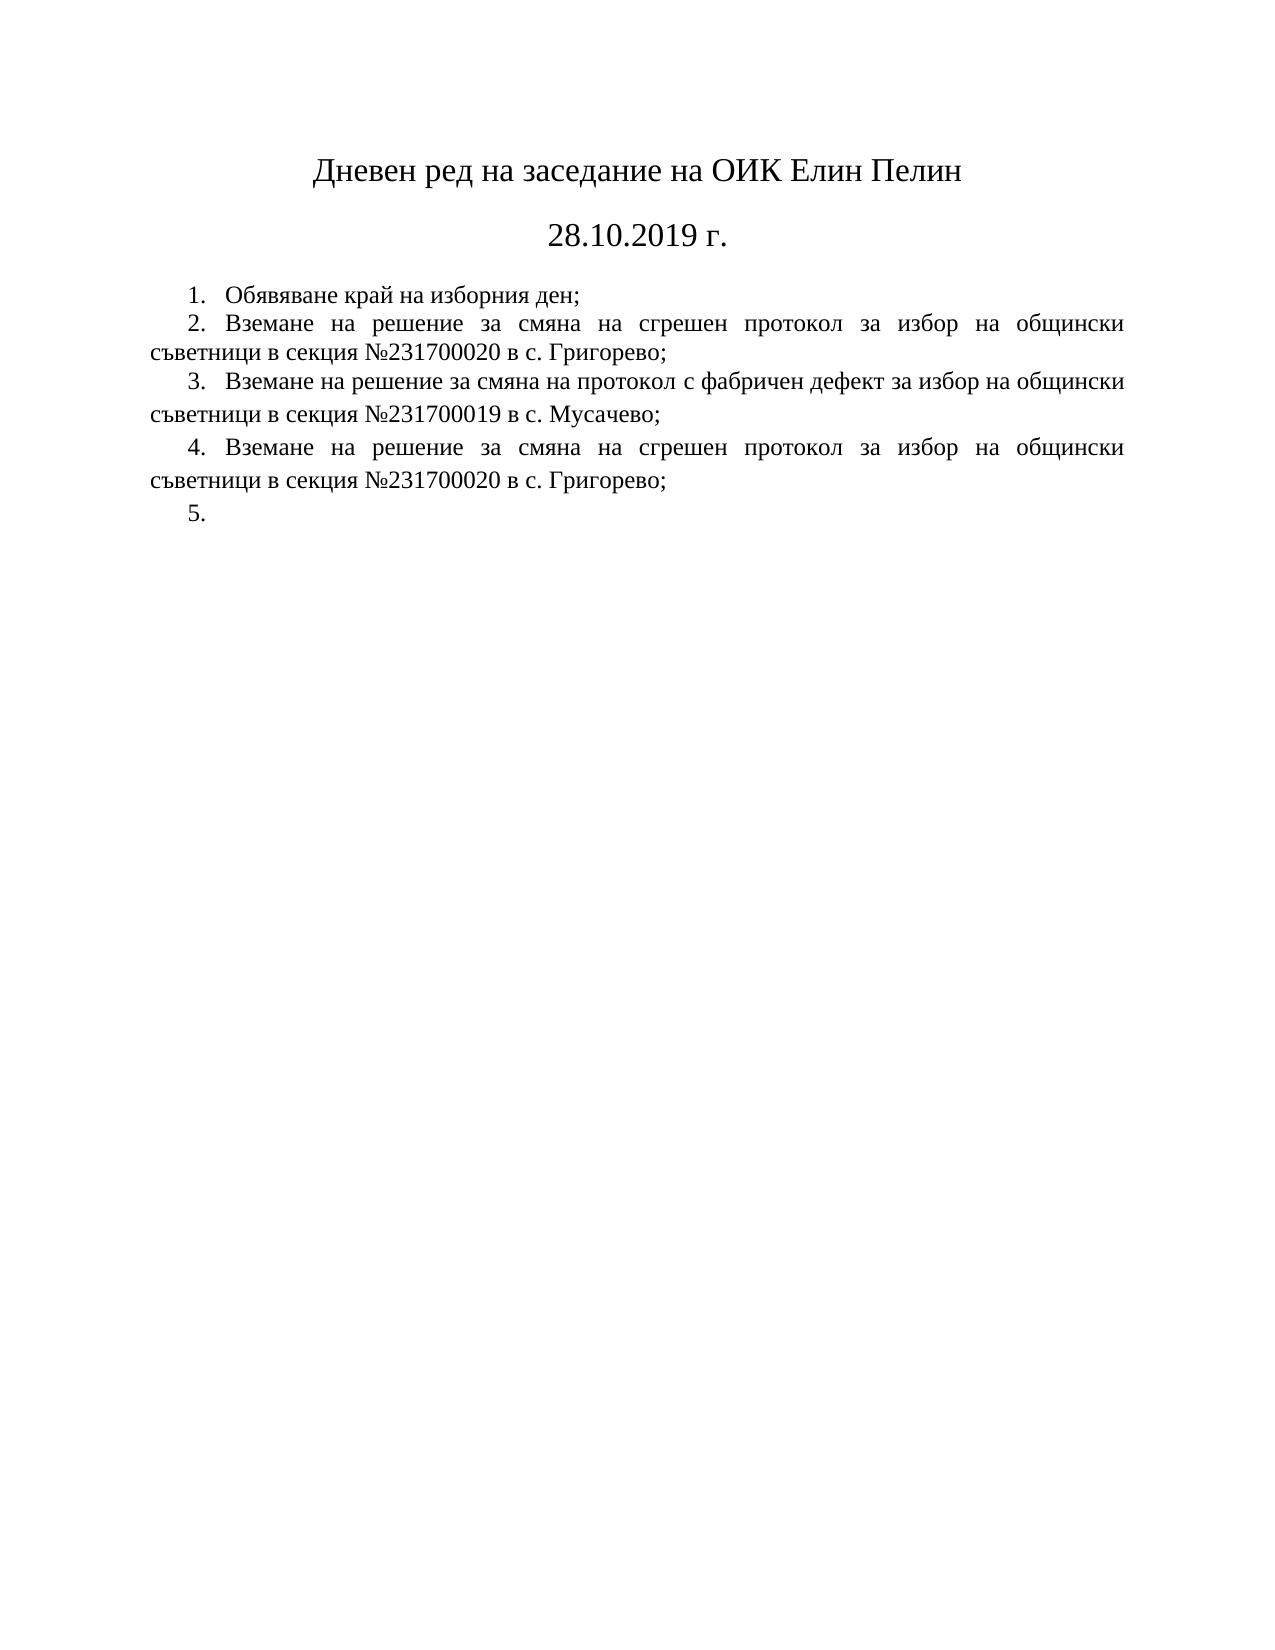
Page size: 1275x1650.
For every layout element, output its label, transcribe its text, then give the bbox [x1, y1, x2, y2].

text Дневен ред на заседание на ОИК Елин Пелин [150, 150, 1125, 188]
text 28.10.2019 г. [150, 215, 1125, 253]
list Обявяване край на изборния ден; [150, 280, 1125, 308]
list Вземане на решение за смяна на протокол с фабричен дефект за избор на общински съветници в секция №231700019 в с. Мусачево; [150, 366, 1125, 428]
list Вземане на решение за смяна на сгрешен протокол за избор на общински съветници в секция №231700020 в с. Григорево; [150, 432, 1125, 494]
list Вземане на решение за смяна на сгрешен протокол за избор на общински съветници в секция №231700020 в с. Григорево; [150, 308, 1125, 366]
